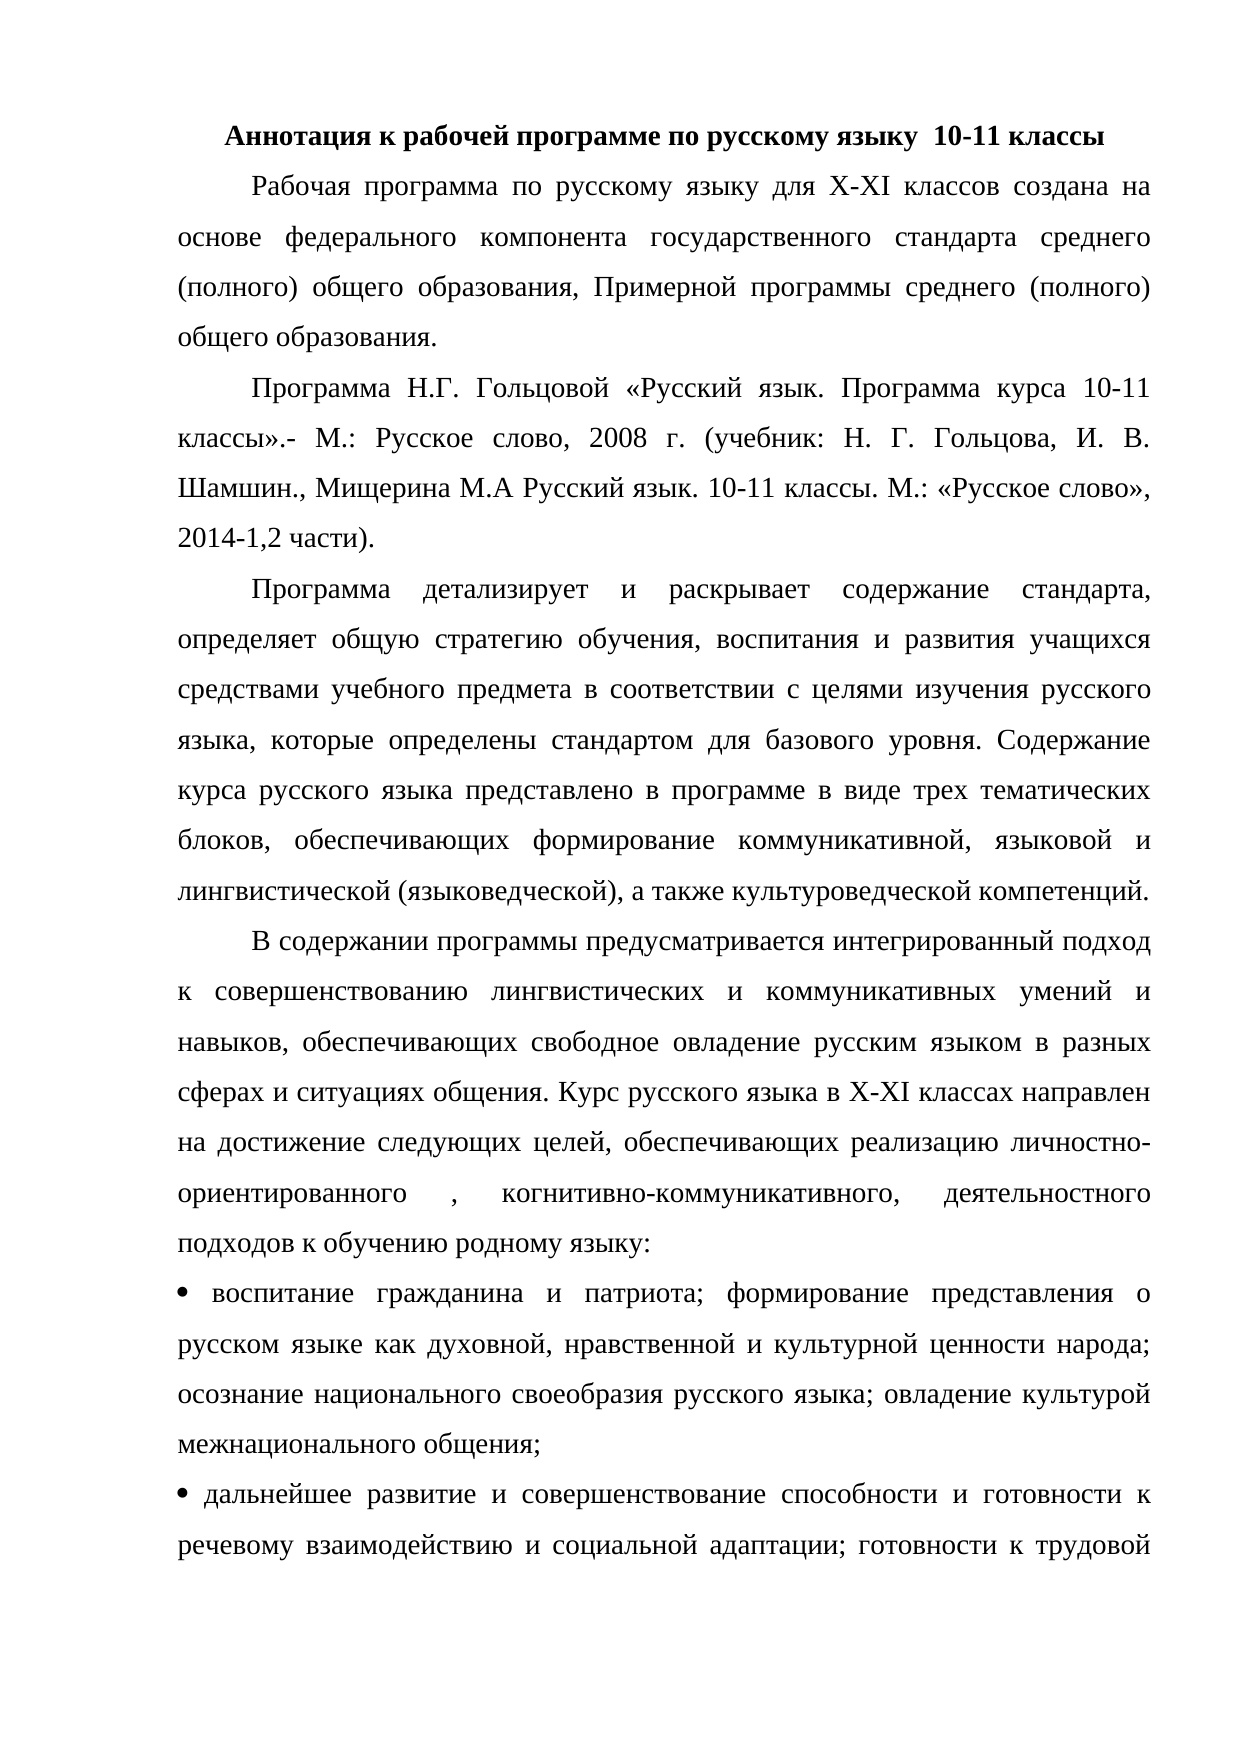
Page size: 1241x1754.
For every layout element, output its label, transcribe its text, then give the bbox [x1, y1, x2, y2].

text Программа Н.Г. Гольцовой «Русский язык. Программа курса 10-11 классы».- М.: Русское слово, 2008 г. (учебник: Н. Г. Гольцова, И. В. Шамшин., Мищерина М.А Русский язык. 10-11 классы. М.: «Русское слово», 2014-1,2 части). [177, 453, 1152, 554]
text Программа детализирует и раскрывает содержание стандарта, определяет общую стратегию обучения, воспитания и развития учащихся средствами учебного предмета в соответствии с целями изучения русского языка, которые определены стандартом для базового уровня. Содержание курса русского языка представлено в программе в виде трех тематических блоков, обеспечивающих формирование коммуникативной, языковой и лингвистической (языковедческой), а также культуроведческой компетенций. [177, 571, 1152, 906]
text Аннотация к рабочей программе по русскому языку 10-11 классы [177, 118, 1152, 152]
text Программа Н.Г. Гольцовой «Русский язык. Программа курса 10-11 классы».- М.: Русское слово, 2008 г. (учебник: Н. Г. Гольцова, И. В. Шамшин., Мищерина М.А Русский язык. 10-11 классы. М.: «Русское слово», 2014-1,2 части). [177, 370, 1152, 420]
text воспитание гражданина и патриота; формирование представления о русском языке как духовной, нравственной и культурной ценности народа; осознание национального своеобразия русского языка; овладение культурой межнационального общения; [177, 1275, 1152, 1460]
text В содержании программы предусматривается интегрированный подход к совершенствованию лингвистических и коммуникативных умений и навыков, обеспечивающих свободное овладение русским языком в разных сферах и ситуациях общения. Курс русского языка в X-XI классах направлен на достижение следующих целей, обеспечивающих реализацию личностно- ориентированного , когнитивно-коммуникативного, деятельностного подходов к обучению родному языку: [177, 923, 1152, 1258]
text Рабочая программа по русскому языку для X-XI классов создана на основе федерального компонента государственного стандарта среднего (полного) общего образования, Примерной программы среднего (полного) общего образования. [177, 168, 1152, 353]
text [177, 1477, 1152, 1561]
